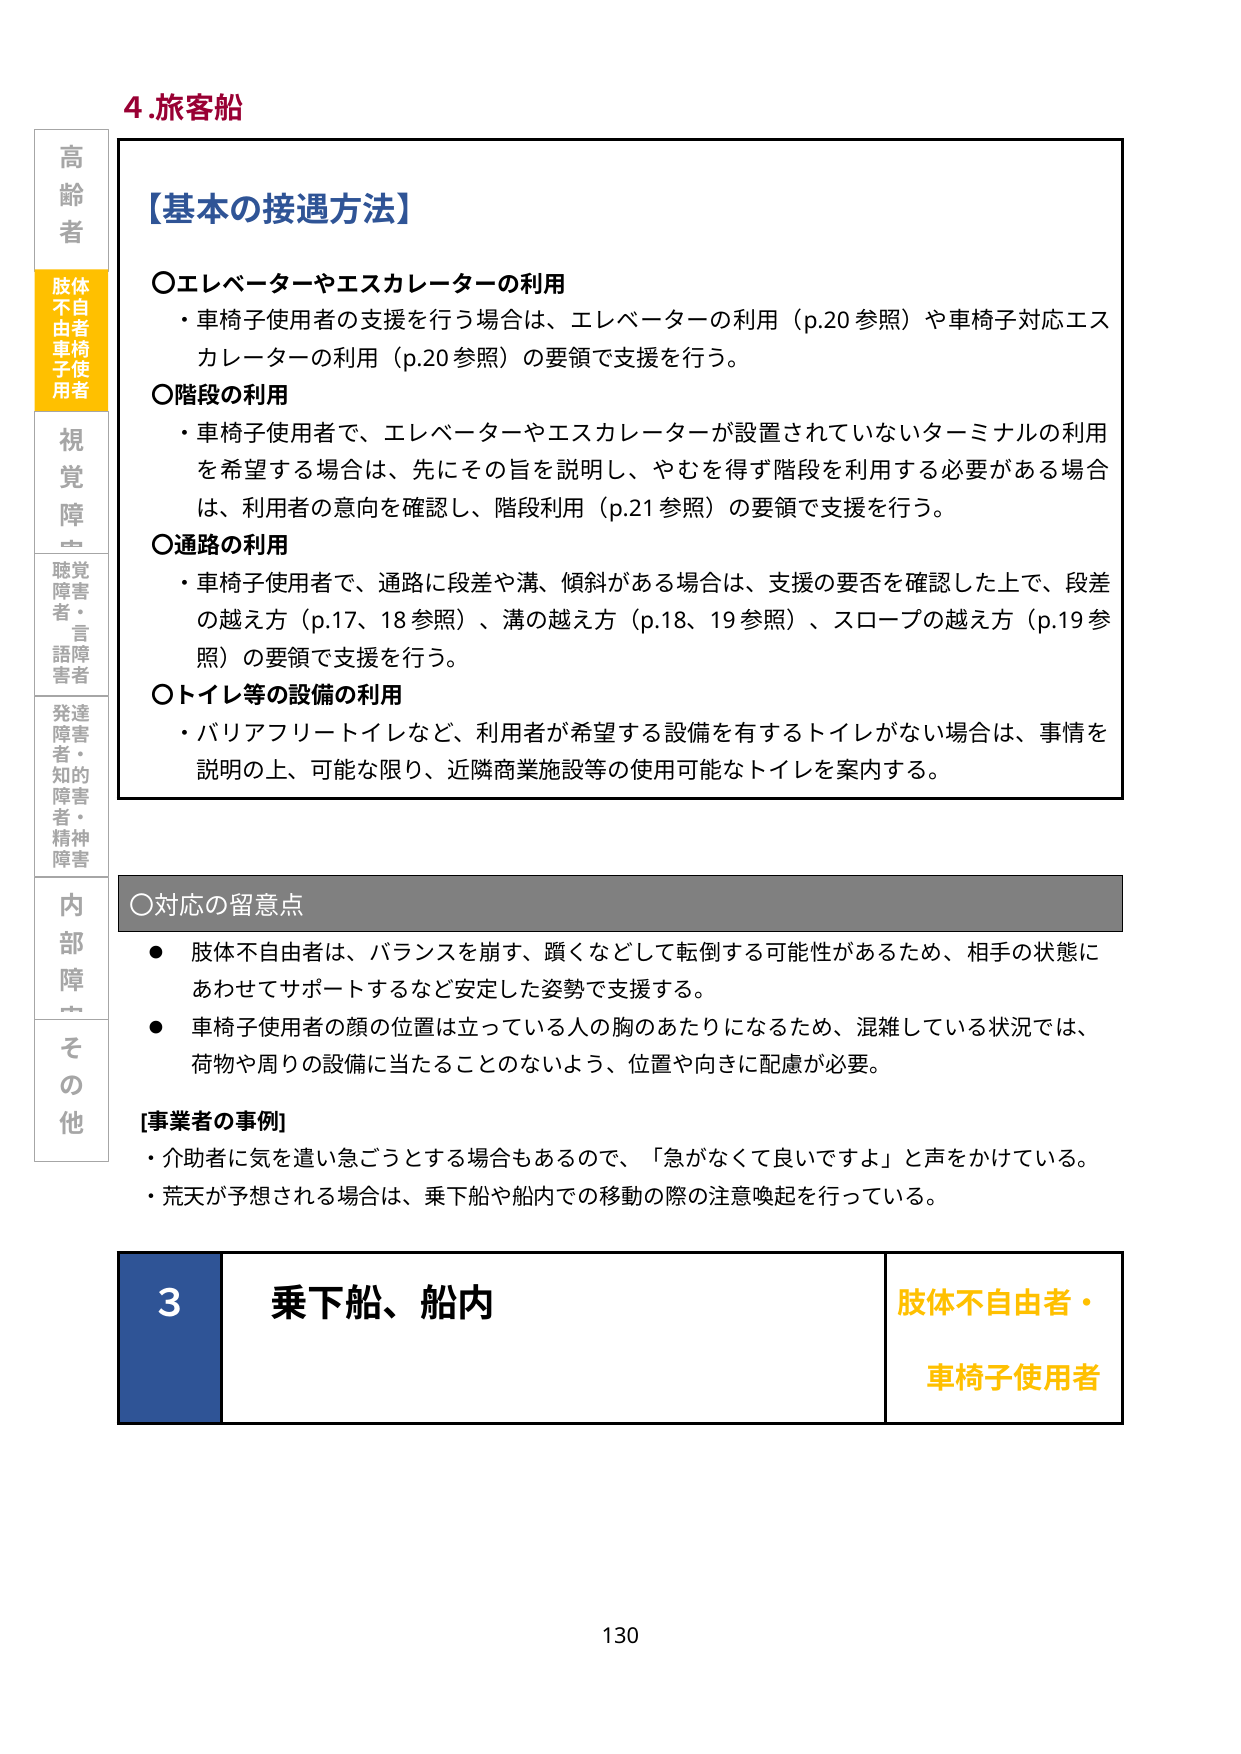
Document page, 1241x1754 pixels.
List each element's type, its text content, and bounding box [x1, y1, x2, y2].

table_header ３ [120, 1254, 220, 1422]
table_header 肢体不自由者・ 車椅子使用者 [887, 1254, 1121, 1422]
table_cell 【基本の接遇方法】 〇エレベーターやエスカレーターの利用 ・車椅子使用者の支援を行う場合は、エレベーターの利用（p.20参照）や車椅子対応エスカレーターの利用（p.20参照）の要領で支援を行う。 〇階段の利用 ・車椅子使用者で、エレベーターやエスカレーターが設置されていないターミナルの利用を希望する場合は、先にその旨を説明し、やむを得ず階段を利用する必要がある場合は、利用者の意向を確認し、階段利用（p.21参照）の要領で支援を行う。 〇通路の利用 ・車椅子使用者で、通路に段差や溝、傾斜がある場合は、支援の要否を確認した上で、段差の越え方（p.17、18参照）、溝の越え方（p.18、19参照）、スロープの越え方（p.19参照）の要領で支援を行う。 〇トイレ等の設備の利用 ・バリアフリートイレなど、利用者が希望する設備を有するトイレがない場合は、事情を説明の上、可能な限り、近隣商業施設等の使用可能なトイレを案内する。 [120, 141, 1121, 797]
table_header 〇対応の留意点 [119, 876, 1122, 931]
text [事業者の事例] [118, 1101, 1100, 1138]
text ・介助者に気を遣い急ごうとする場合もあるので、「急がなくて良いですよ」と声をかけている。 [140, 1138, 1100, 1176]
list 肢体不自由者は、バランスを崩す、躓くなどして転倒する可能性があるため、相手の状態にあわせてサポートするなど安定した姿勢で支援する。 [148, 932, 1100, 1007]
text ・荒天が予想される場合は、乗下船や船内での移動の際の注意喚起を行っている。 [140, 1176, 1100, 1213]
table_header 乗下船、船内 [223, 1254, 884, 1422]
list 車椅子使用者の顔の位置は立っている人の胸のあたりになるため、混雑している状況では、荷物や周りの設備に当たることのないよう、位置や向きに配慮が必要。 [148, 1007, 1100, 1082]
